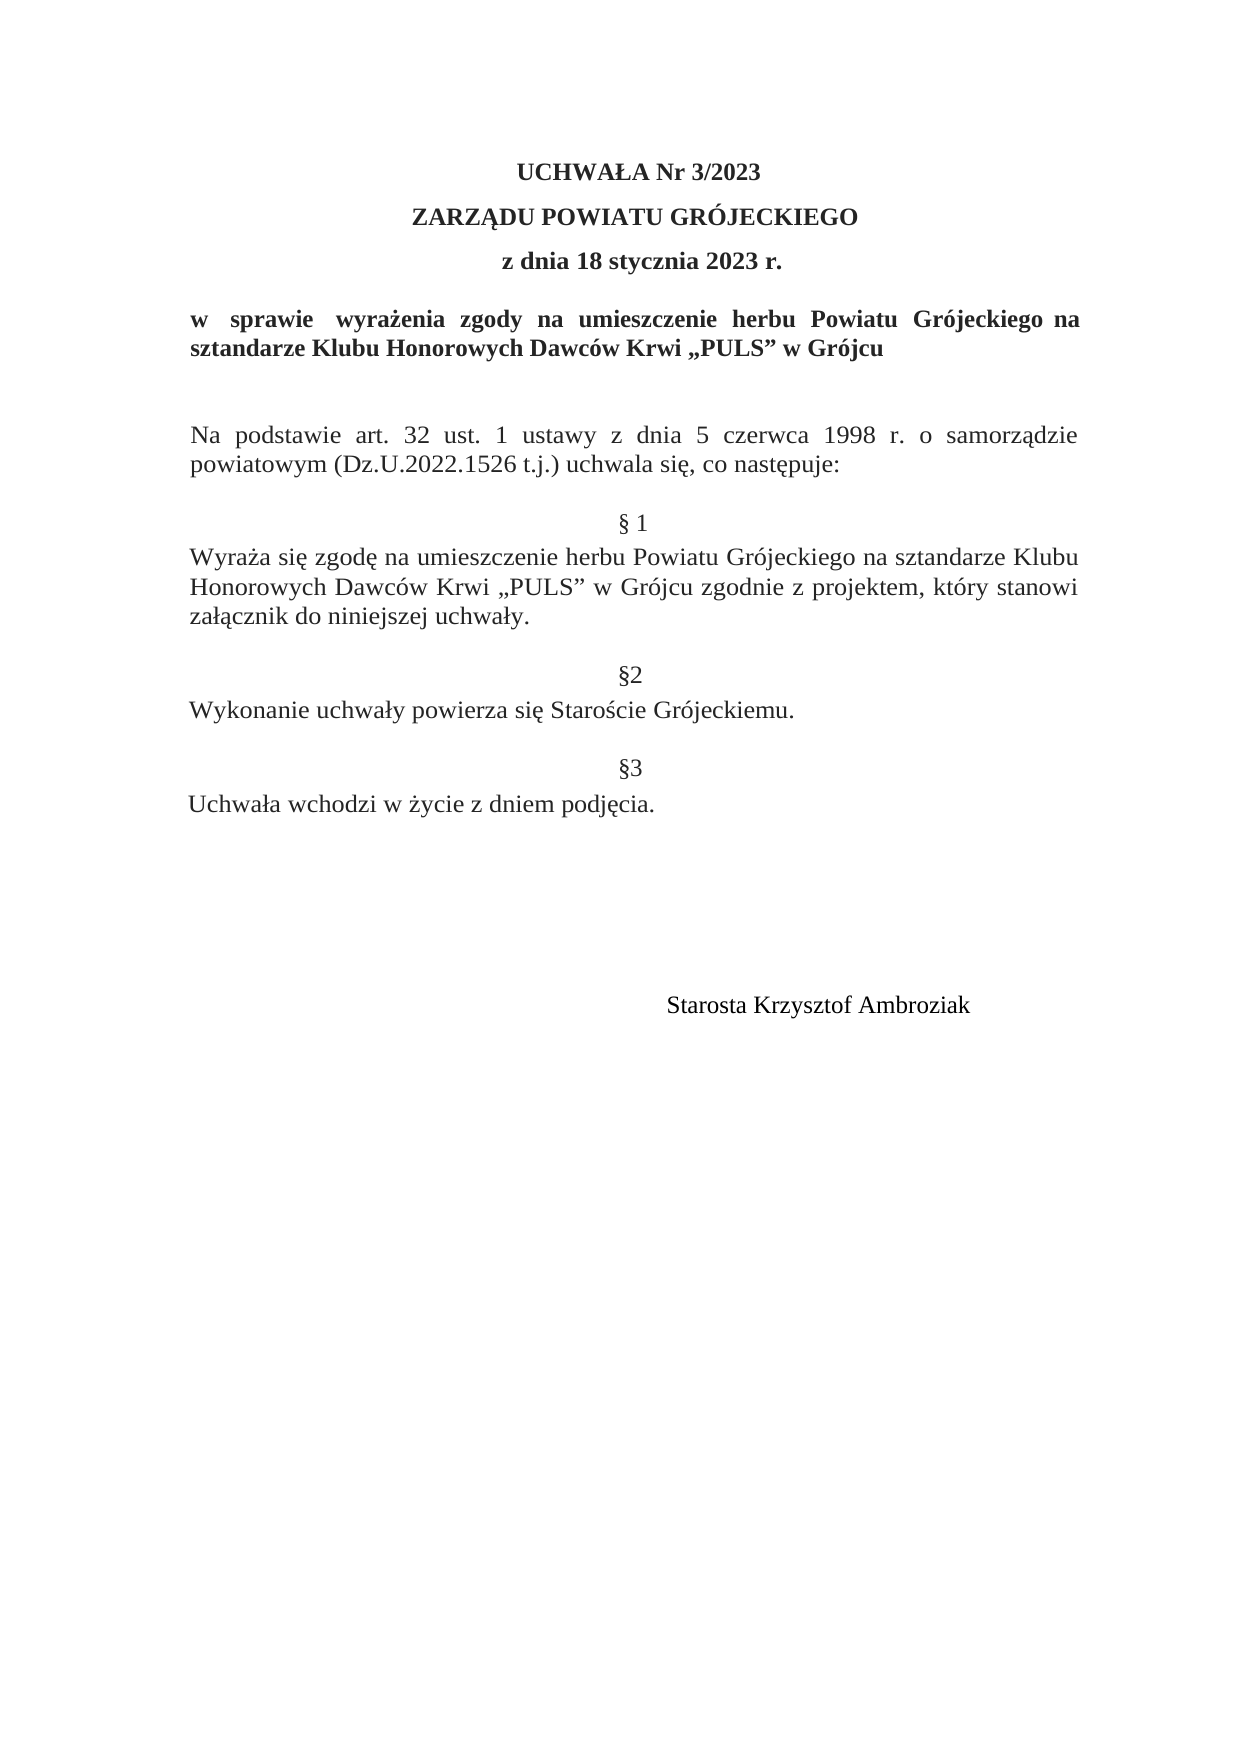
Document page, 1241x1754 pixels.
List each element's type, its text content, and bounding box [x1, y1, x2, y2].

text § 1 [497, 508, 770, 537]
text §3 [491, 753, 770, 782]
text Wykonanie uchwały powierza się Staroście Grójeckiemu. [188, 695, 1093, 724]
text Uchwała wchodzi w życie z dniem podjęcia. [188, 789, 1093, 818]
text Starosta Krzysztof Ambroziak [148, 990, 1093, 1019]
title §2 [491, 660, 770, 689]
text w sprawie wyrażenia zgody na umieszczenie herbu Powiatu Grójeckiego na sztandarze Klubu Honorowych Dawców Krwi „PULS” w Grójcu [190, 304, 1081, 362]
text UCHWAŁA Nr 3/2023 ZARZĄDU POWIATU GRÓJECKIEGO [411, 157, 866, 230]
text z dnia 18 stycznia 2023 r. [458, 246, 827, 275]
text Wyraża się zgodę na umieszczenie herbu Powiatu Grójeckiego na sztandarze Klubu Honorowych Dawców Krwi „PULS” w Grójcu zgodnie z projektem, który stanowi załącznik do niniejszej uchwały. [189, 542, 1079, 630]
text Na podstawie art. 32 ust. 1 ustawy z dnia 5 czerwca 1998 r. o samorządzie powiatowym (Dz.U.2022.1526 t.j.) uchwala się, co następuje: [190, 421, 1079, 478]
